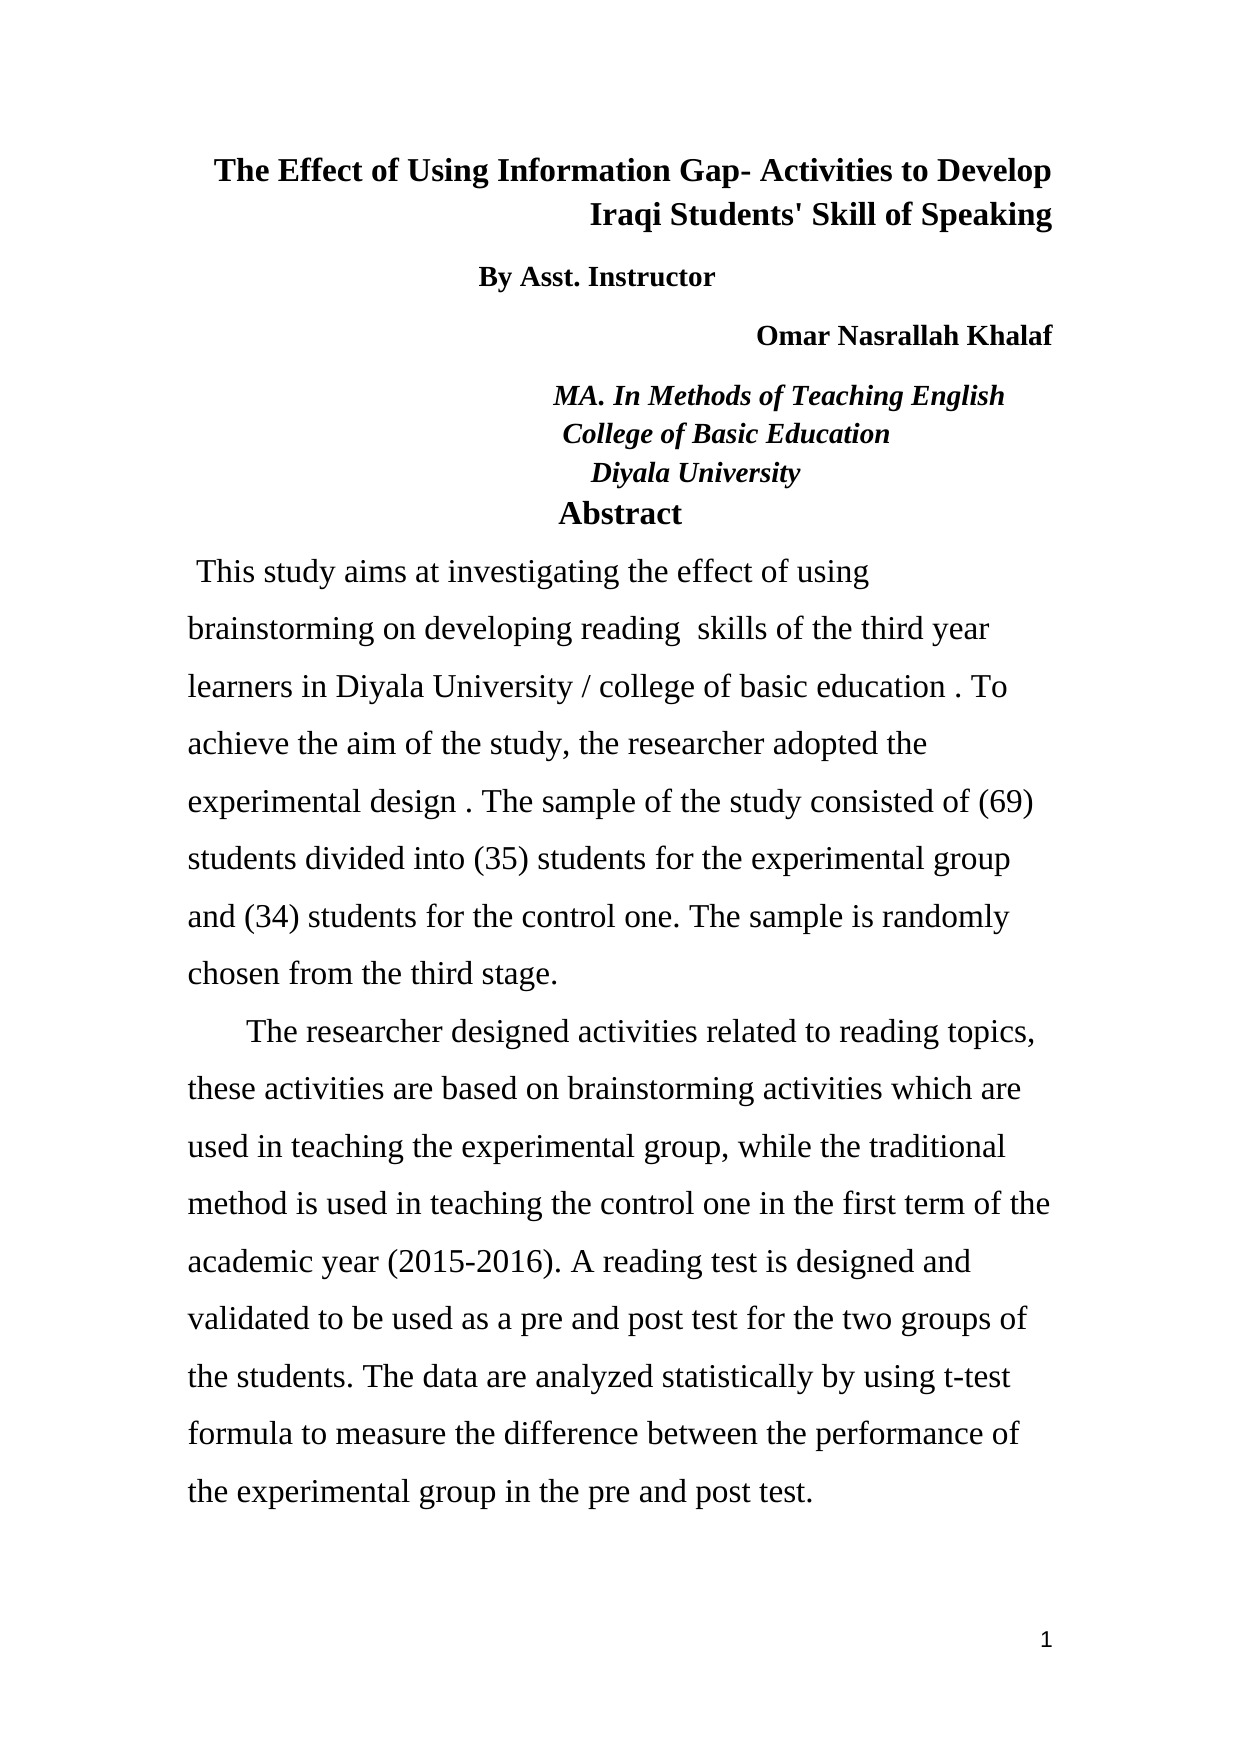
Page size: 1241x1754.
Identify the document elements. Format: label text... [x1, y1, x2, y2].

text The Effect of Using Information Gap- Activities to Develop Iraqi Students' Skill of Speaking [187, 150, 1053, 232]
text This study aims at investigating the effect of using brainstorming on developing reading skills of the third year learners in Diyala University / college of basic education . To achieve the aim of the study, the researcher adopted the experimental design . The sample of the study consisted of (69) students divided into (35) students for the experimental group and (34) students for the control one. The sample is randomly chosen from the third stage. [187, 551, 1053, 992]
text Omar Nasrallah Khalaf [187, 318, 1053, 352]
text Abstract [187, 493, 1053, 532]
text Diyala University [187, 455, 1053, 488]
text The researcher designed activities related to reading topics, these activities are based on brainstorming activities which are used in teaching the experimental group, while the traditional method is used in teaching the control one in the first term of the academic year (2015-2016). A reading test is designed and validated to be used as a pre and post test for the two groups of the students. The data are analyzed statistically by using t-test formula to measure the difference between the performance of the experimental group in the pre and post test. [187, 1011, 1053, 1509]
text MA. In Methods of Teaching English [187, 378, 1053, 411]
text By Asst. Instructor [187, 259, 1053, 292]
text College of Basic Education [187, 416, 1053, 450]
